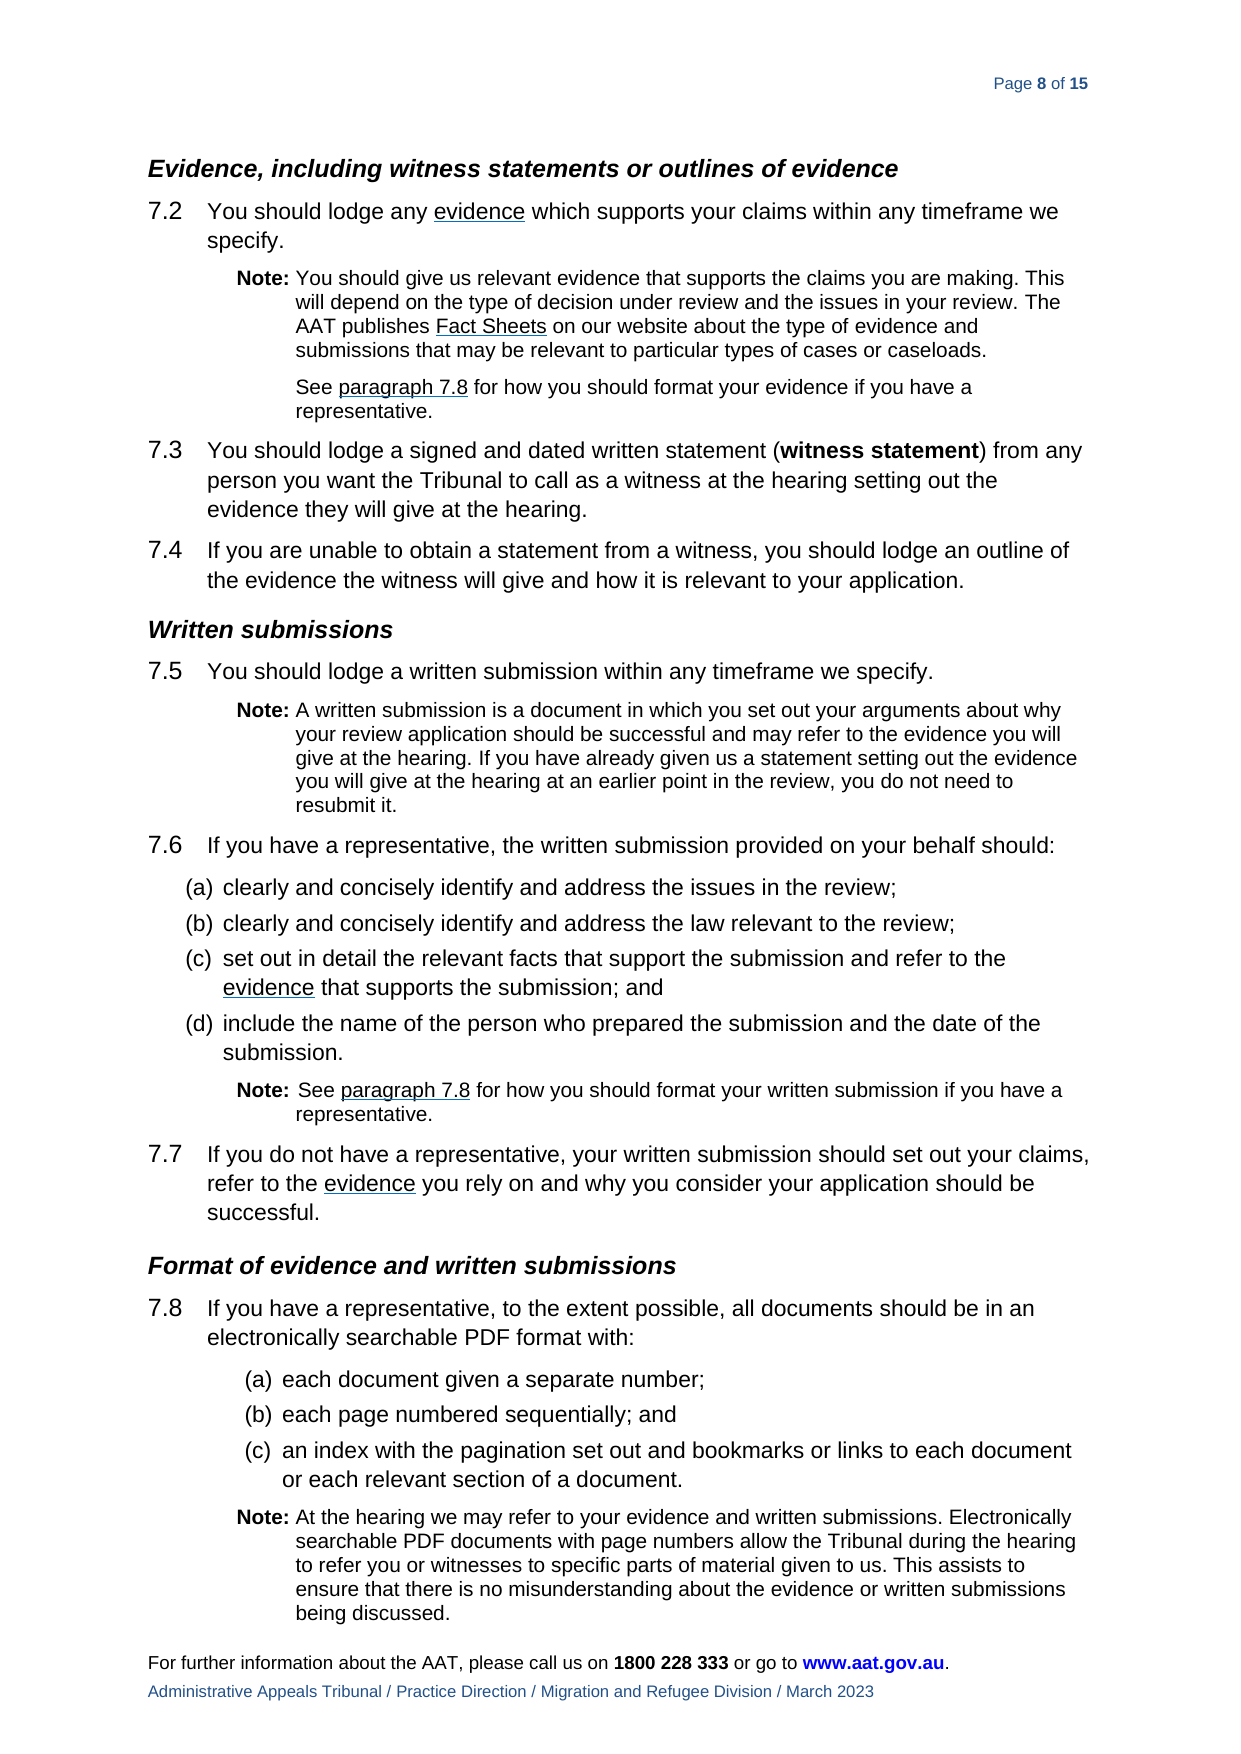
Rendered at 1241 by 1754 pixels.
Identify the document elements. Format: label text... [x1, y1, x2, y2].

list clearly and concisely identify and address the law relevant to the review; [185, 907, 1092, 936]
text If you have a representative, the written submission provided on your behalf should: [148, 830, 1092, 859]
subtitle Evidence, including witness statements or outlines of evidence [148, 154, 1092, 183]
text You should lodge a signed and dated written statement (witness statement) from any person you want the Tribunal to call as a witness at the hearing setting out the evidence they will give at the hearing. [148, 435, 1092, 522]
list clearly and concisely identify and address the issues in the review; [185, 871, 1092, 901]
text You should lodge a written submission within any timeframe we specify. [148, 656, 1092, 685]
text If you have a representative, to the extent possible, all documents should be in an electronically searchable PDF format with: [148, 1292, 1092, 1351]
subtitle Format of evidence and written submissions [148, 1251, 1092, 1280]
text If you are unable to obtain a statement from a witness, you should lodge an outline of the evidence the witness will give and how it is relevant to your application. [148, 535, 1092, 593]
text Note: At the hearing we may refer to your evidence and written submissions. Electronically searchable PDF documents with page numbers allow the Tribunal during the hearing to refer you or witnesses to specific parts of material given to us. This assists to ensure that there is no misunderstanding about the evidence or written submissions being discussed. [236, 1505, 1092, 1624]
list each page numbered sequentially; and [244, 1398, 1092, 1428]
text Note: A written submission is a document in which you set out your arguments about why your review application should be successful and may refer to the evidence you will give at the hearing. If you have already given us a statement setting out the evidence you will give at the hearing at an earlier point in the review, you do not need to resubmit it. [236, 697, 1092, 817]
list include the name of the person who prepared the submission and the date of the submission. [185, 1007, 1092, 1065]
text See paragraph 7.8 for how you should format your evidence if you have a representative. [236, 374, 1092, 422]
text If you do not have a representative, your written submission should set out your claims, refer to the evidence you rely on and why you consider your application should be successful. [148, 1138, 1092, 1226]
list set out in detail the relevant facts that support the submission and refer to the evidence that supports the submission; and [185, 942, 1092, 1001]
list an index with the pagination set out and bookmarks or links to each document or each relevant section of a document. [244, 1434, 1092, 1492]
text You should lodge any evidence which supports your claims within any timeframe we specify. [148, 195, 1092, 254]
subtitle Written submissions [148, 614, 1092, 643]
text Note: You should give us relevant evidence that supports the claims you are making. This will depend on the type of decision under review and the issues in your review. The AAT publishes Fact Sheets on our website about the type of evidence and submissions that may be relevant to particular types of cases or caseloads. [236, 266, 1092, 362]
list each document given a separate number; [244, 1363, 1092, 1392]
text Note: See paragraph 7.8 for how you should format your written submission if you have a representative. [236, 1078, 1092, 1126]
